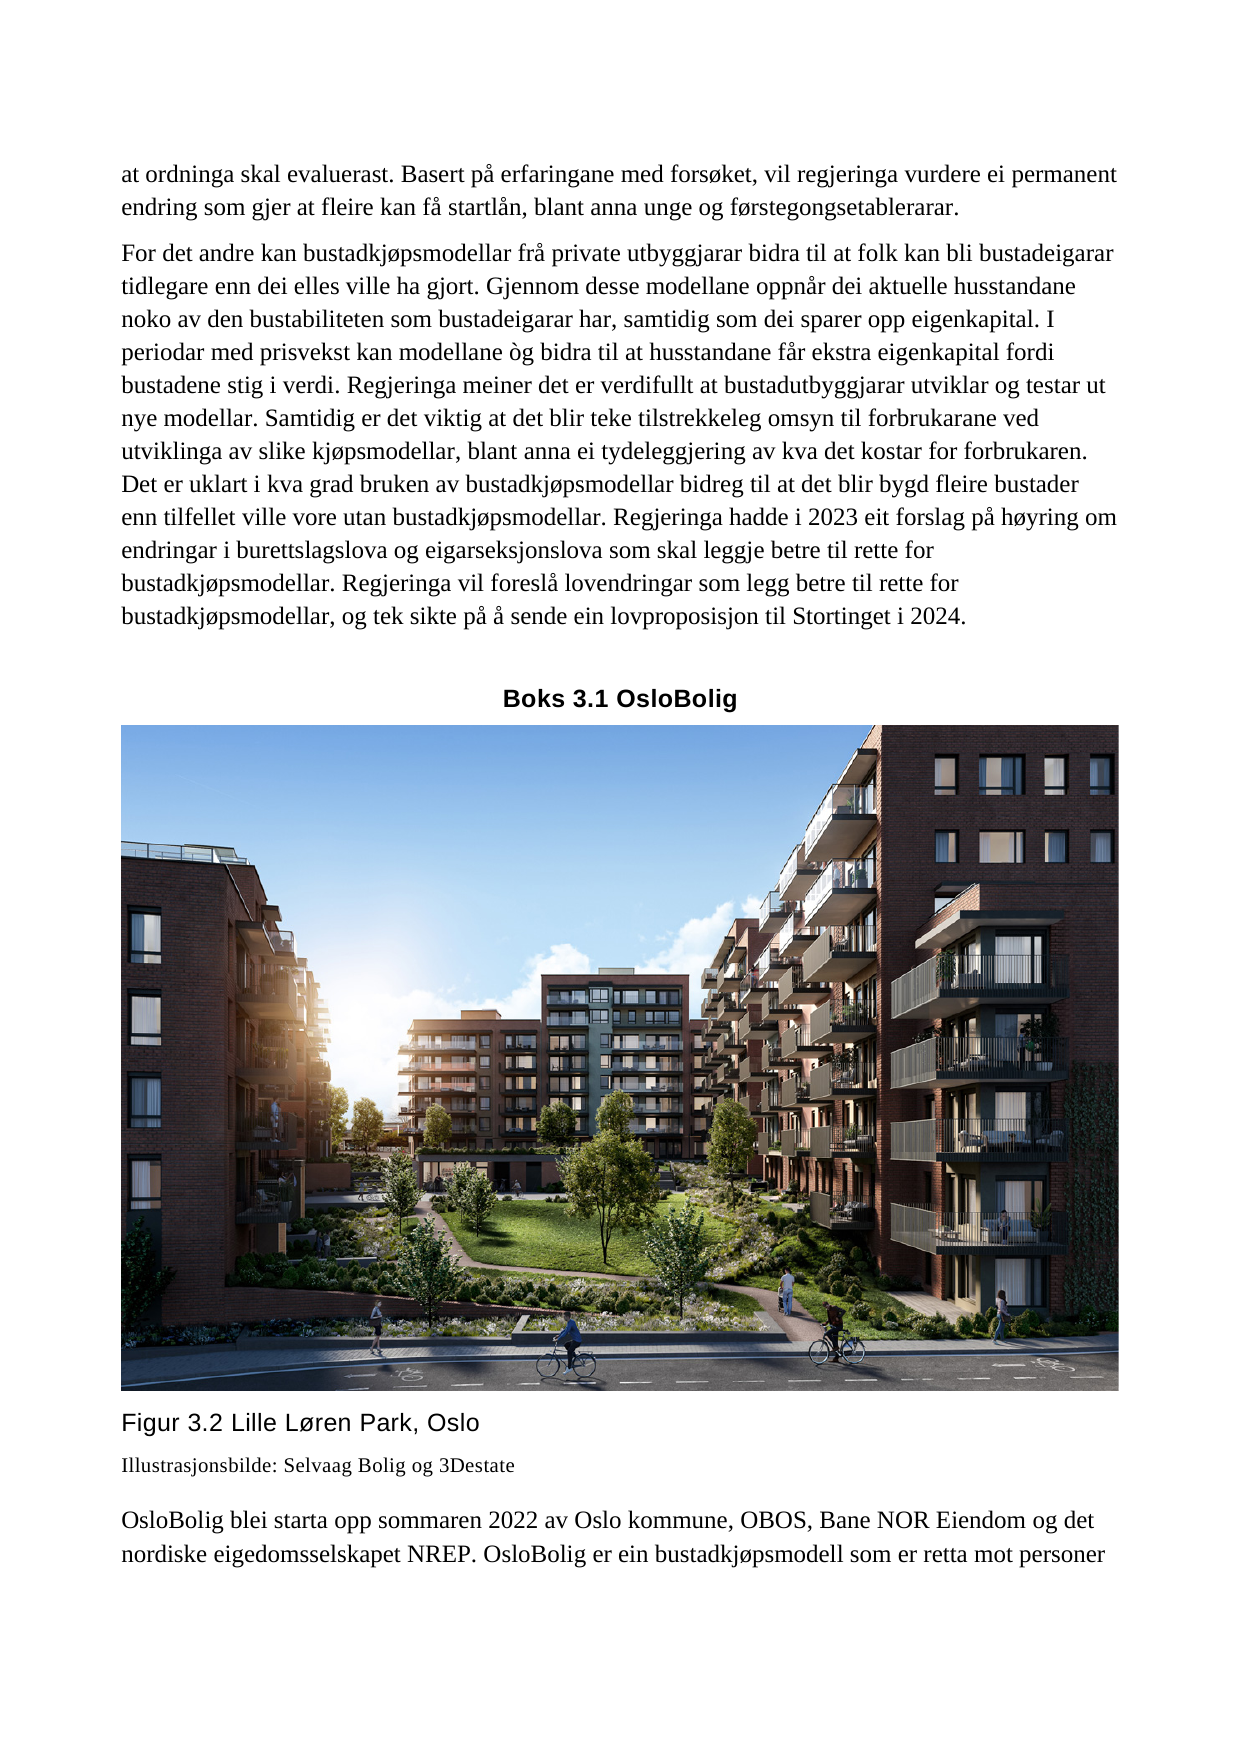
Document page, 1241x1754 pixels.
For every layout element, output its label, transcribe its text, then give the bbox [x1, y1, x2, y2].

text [121, 1506, 1119, 1567]
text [121, 159, 1119, 221]
text OsloBolig [121, 684, 1119, 713]
text Illustrasjonsbilde: Selvaag Bolig og 3Destate [121, 1453, 1119, 1477]
text Lille Løren Park, Oslo [121, 1407, 1119, 1436]
picture [121, 725, 1119, 1391]
text For det andre kan bustadkjøpsmodellar frå private utbyggjarar bidra til at folk kan bli bustadeigarar tidlegare enn dei elles ville ha gjort. Gjennom desse modellane oppnår dei aktuelle husstandane noko av den bustabiliteten som bustadeigarar har, samtidig som dei sparer opp eigenkapital. I periodar med prisvekst kan modellane òg bidra til at husstandane får ekstra eigenkapital fordi bustadene stig i verdi. Regjeringa meiner det er verdifullt at bustadutbyggjarar utviklar og testar ut nye modellar. Samtidig er det viktig at det blir teke tilstrekkeleg omsyn til forbrukarane ved utviklinga av slike kjøpsmodellar, blant anna ei tydeleggjering av kva det kostar for forbrukaren. Det er uklart i kva grad bruken av bustadkjøpsmodellar bidreg til at det blir bygd fleire bustader enn tilfellet ville vore utan bustadkjøpsmodellar. Regjeringa hadde i 2023 eit forslag på høyring om endringar i burettslagslova og eigarseksjonslova som skal leggje betre til rette for bustadkjøpsmodellar. Regjeringa vil foreslå lovendringar som legg betre til rette for bustadkjøpsmodellar, og tek sikte på å sende ein lovproposisjon til Stortinget i 2024. [121, 238, 1119, 630]
